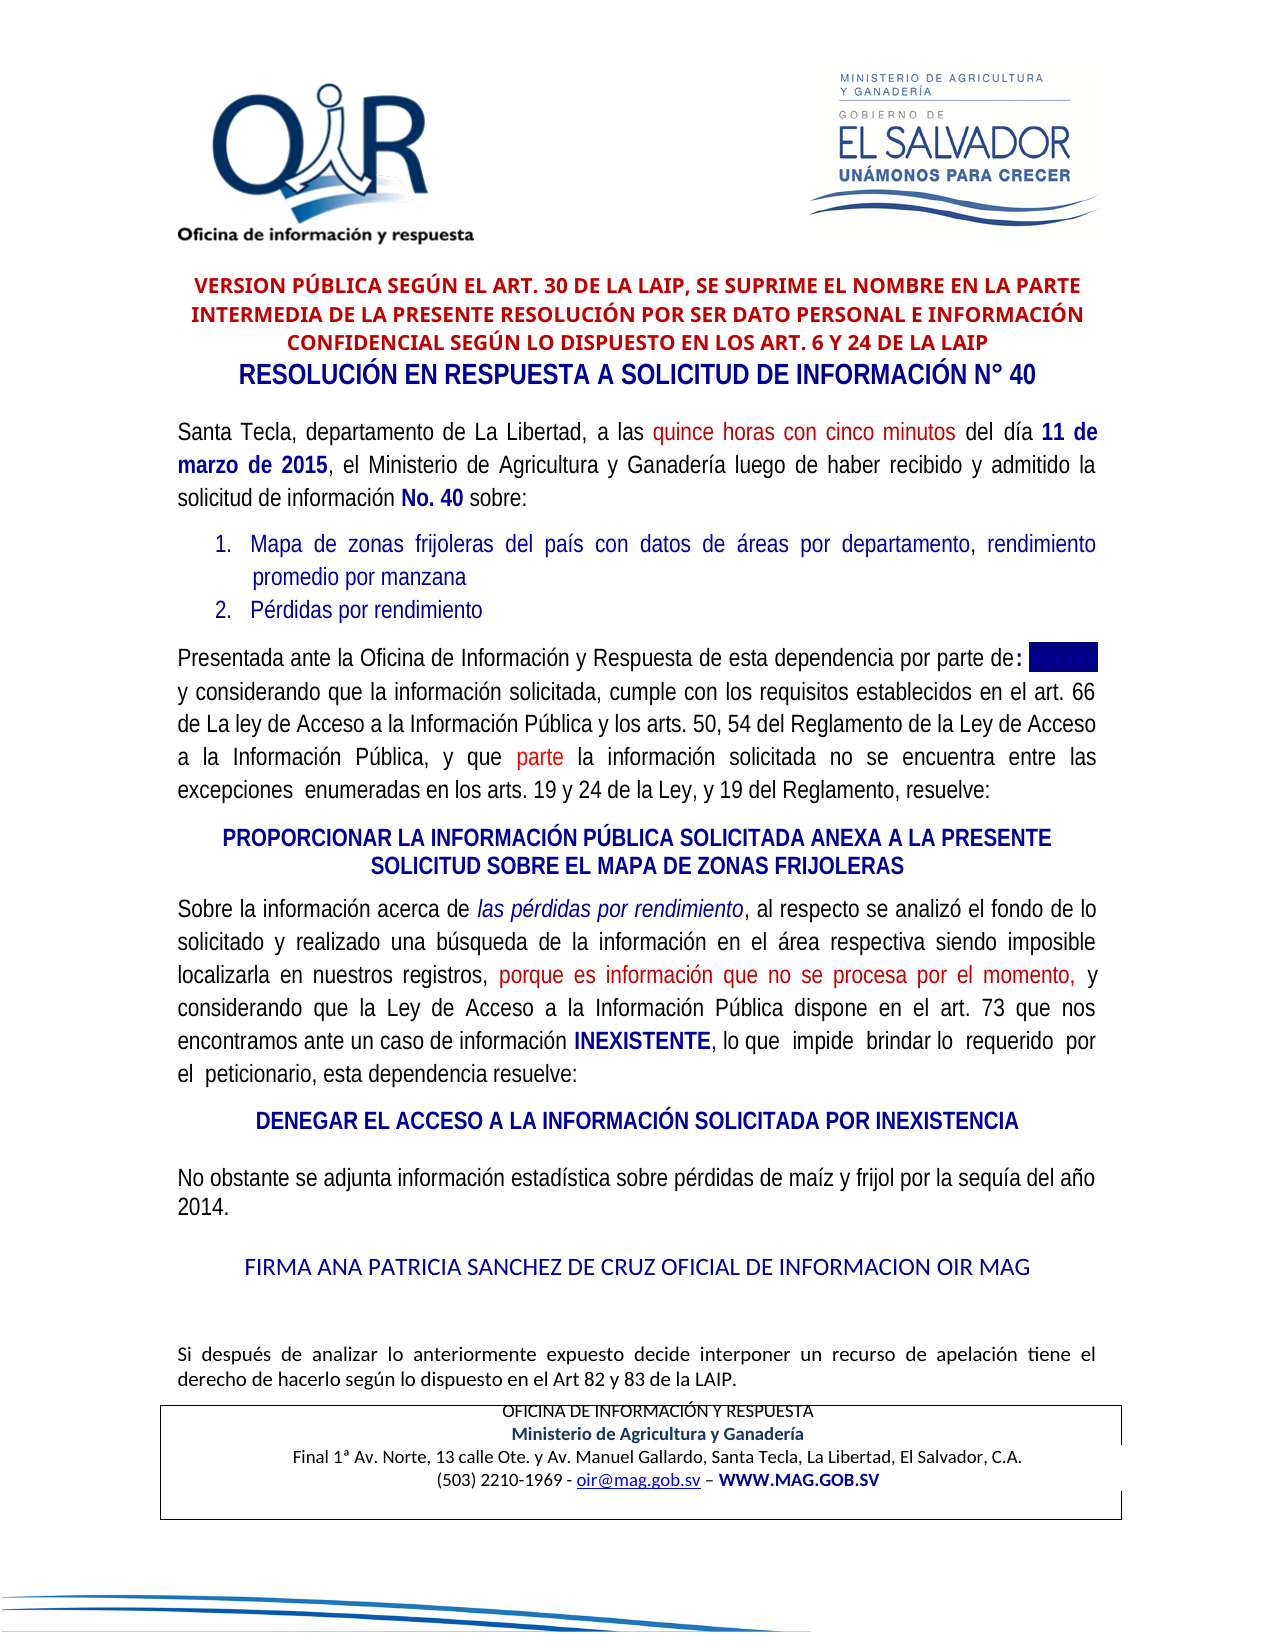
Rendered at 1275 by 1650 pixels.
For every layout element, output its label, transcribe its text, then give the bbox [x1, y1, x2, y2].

text RESOLUCIÓN EN RESPUESTA A SOLICITUD DE INFORMACIÓN N° 40 [177, 357, 1098, 390]
list Mapa de zonas frijoleras del país con datos de áreas por departamento, rendimiento promedio por manzana [215, 529, 1098, 591]
text PROPORCIONAR LA INFORMACIÓN PÚBLICA SOLICITADA ANEXA A LA PRESENTE SOLICITUD SOBRE EL MAPA DE ZONAS FRIJOLERAS [177, 822, 1098, 880]
text Presentada ante la Oficina de Información y Respuesta de esta dependencia por parte de: xxxxxx y considerando que la información solicitada, cumple con los requisitos establecidos en el art. 66 de La ley de Acceso a la Información Pública y los arts. 50, 54 del Reglamento de la Ley de Acceso a la Información Pública, y que parte la información solicitada no se encuentra entre las excepciones enumeradas en los arts. 19 y 24 de la Ley, y 19 del Reglamento, resuelve: [177, 642, 1098, 804]
text Santa Tecla, departamento de La Libertad, a las quince horas con cinco minutos del día 11 de marzo de 2015, el Ministerio de Agricultura y Ganadería luego de haber recibido y admitido la solicitud de información No. 40 sobre: [177, 417, 1098, 511]
picture [177, 73, 475, 247]
text FIRMA ANA PATRICIA SANCHEZ DE CRUZ OFICIAL DE INFORMACION OIR MAG [177, 1251, 1098, 1282]
text Sobre la información acerca de las pérdidas por rendimiento, al respecto se analizó el fondo de lo solicitado y realizado una búsqueda de la información en el área respectiva siendo imposible localizarla en nuestros registros, porque es información que no se procesa por el momento, y considerando que la Ley de Acceso a la Información Pública dispone en el art. 73 que nos encontramos ante un caso de información INEXISTENTE, lo que impide brindar lo requerido por el peticionario, esta dependencia resuelve: [177, 894, 1098, 1087]
picture [803, 53, 1105, 247]
text DENEGAR EL ACCESO A LA INFORMACIÓN SOLICITADA POR INEXISTENCIA [177, 1106, 1098, 1135]
text VERSION PÚBLICA SEGÚN EL ART. 30 DE LA LAIP, SE SUPRIME EL NOMBRE EN LA PARTE INTERMEDIA DE LA PRESENTE RESOLUCIÓN POR SER DATO PERSONAL E INFORMACIÓN CONFIDENCIAL SEGÚN LO DISPUESTO EN LOS ART. 6 Y 24 DE LA LAIP [177, 272, 1098, 357]
text No obstante se adjunta información estadística sobre pérdidas de maíz y frijol por la sequía del año 2014. [177, 1163, 1098, 1221]
list Pérdidas por rendimiento [215, 595, 1098, 624]
picture [1, 1531, 813, 1632]
